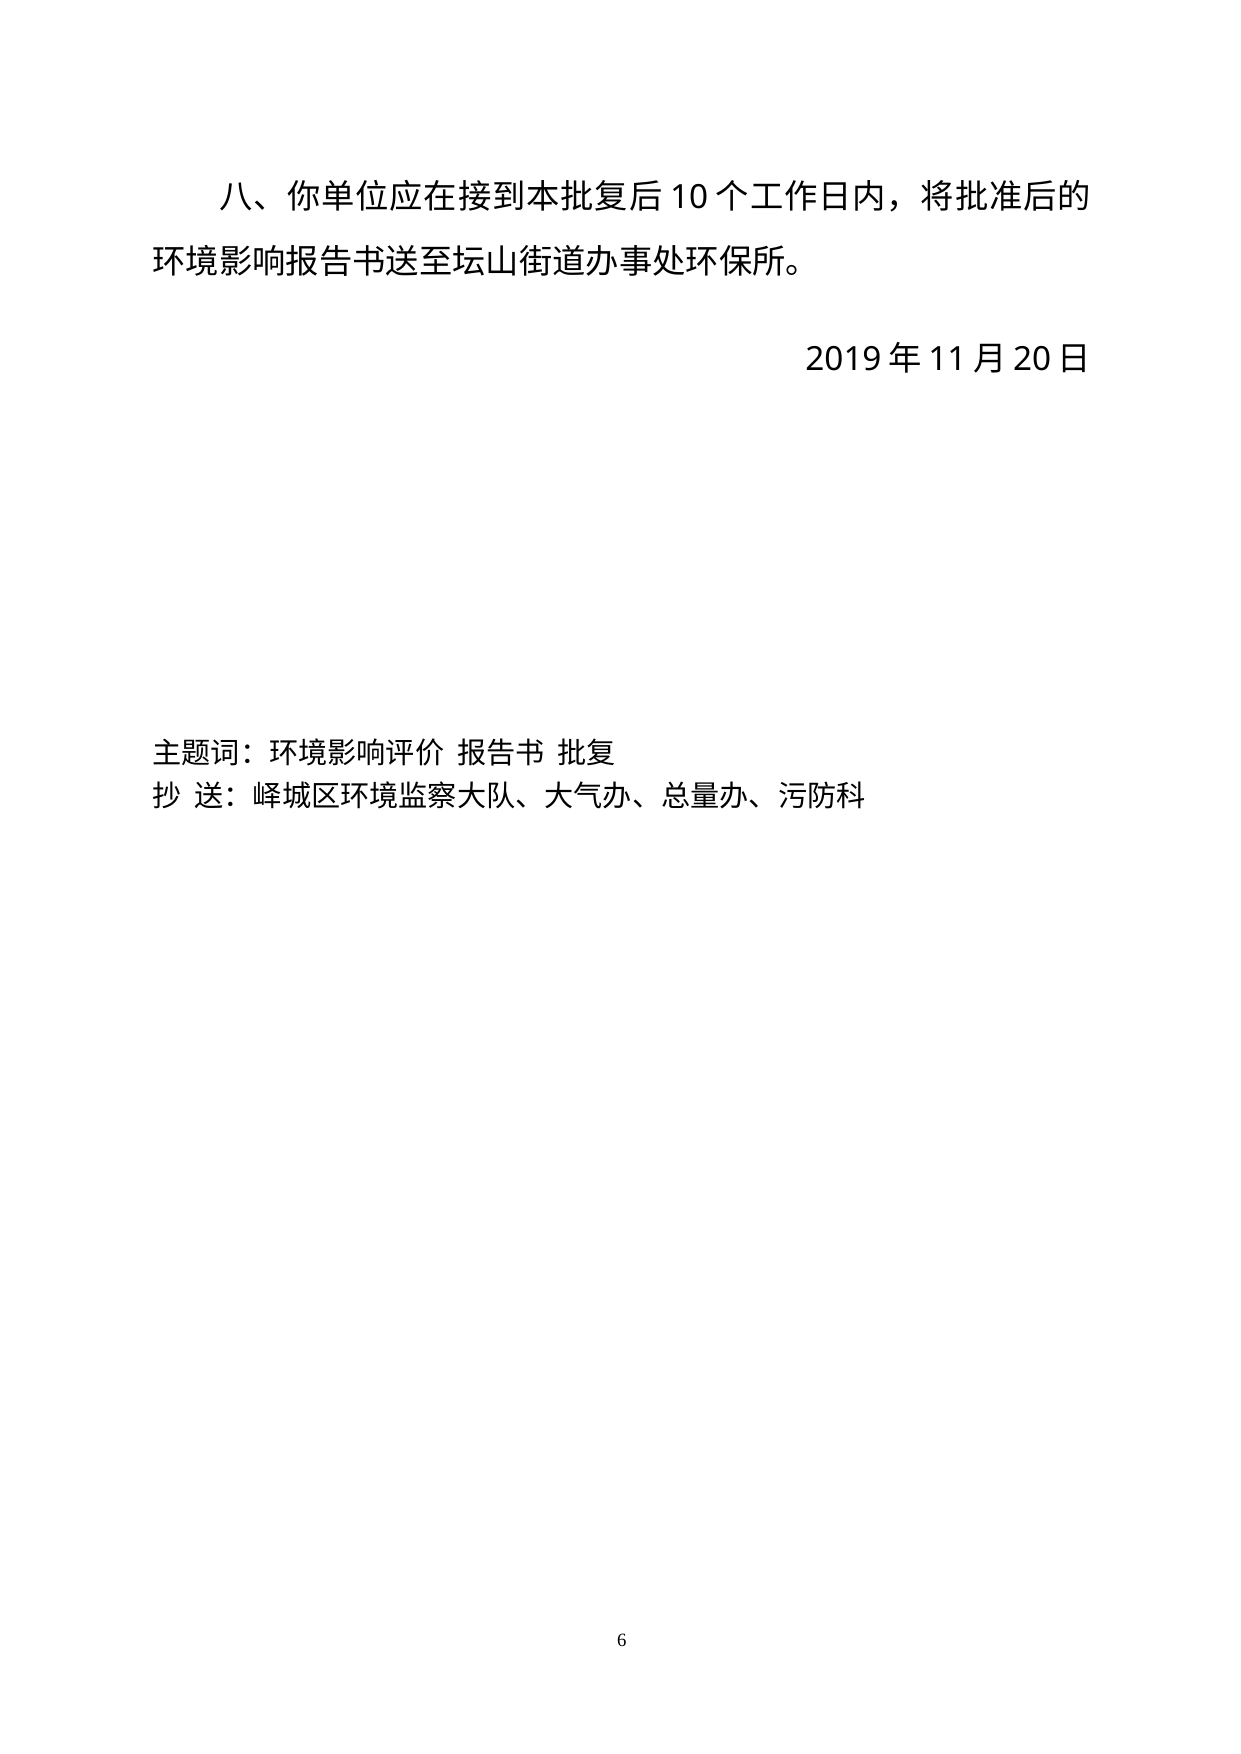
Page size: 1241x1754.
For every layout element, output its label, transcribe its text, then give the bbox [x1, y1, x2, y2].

text 八、你单位应在接到本批复后10个工作日内，将批准后的环境影响报告书送至坛山街道办事处环保所。 [152, 162, 1091, 292]
text 2019年11月20日 [152, 322, 1091, 382]
text 抄 送：峄城区环境监察大队、大气办、总量办、污防科 [152, 772, 1091, 816]
text 主题词：环境影响评价 报告书 批复 [152, 728, 1091, 772]
